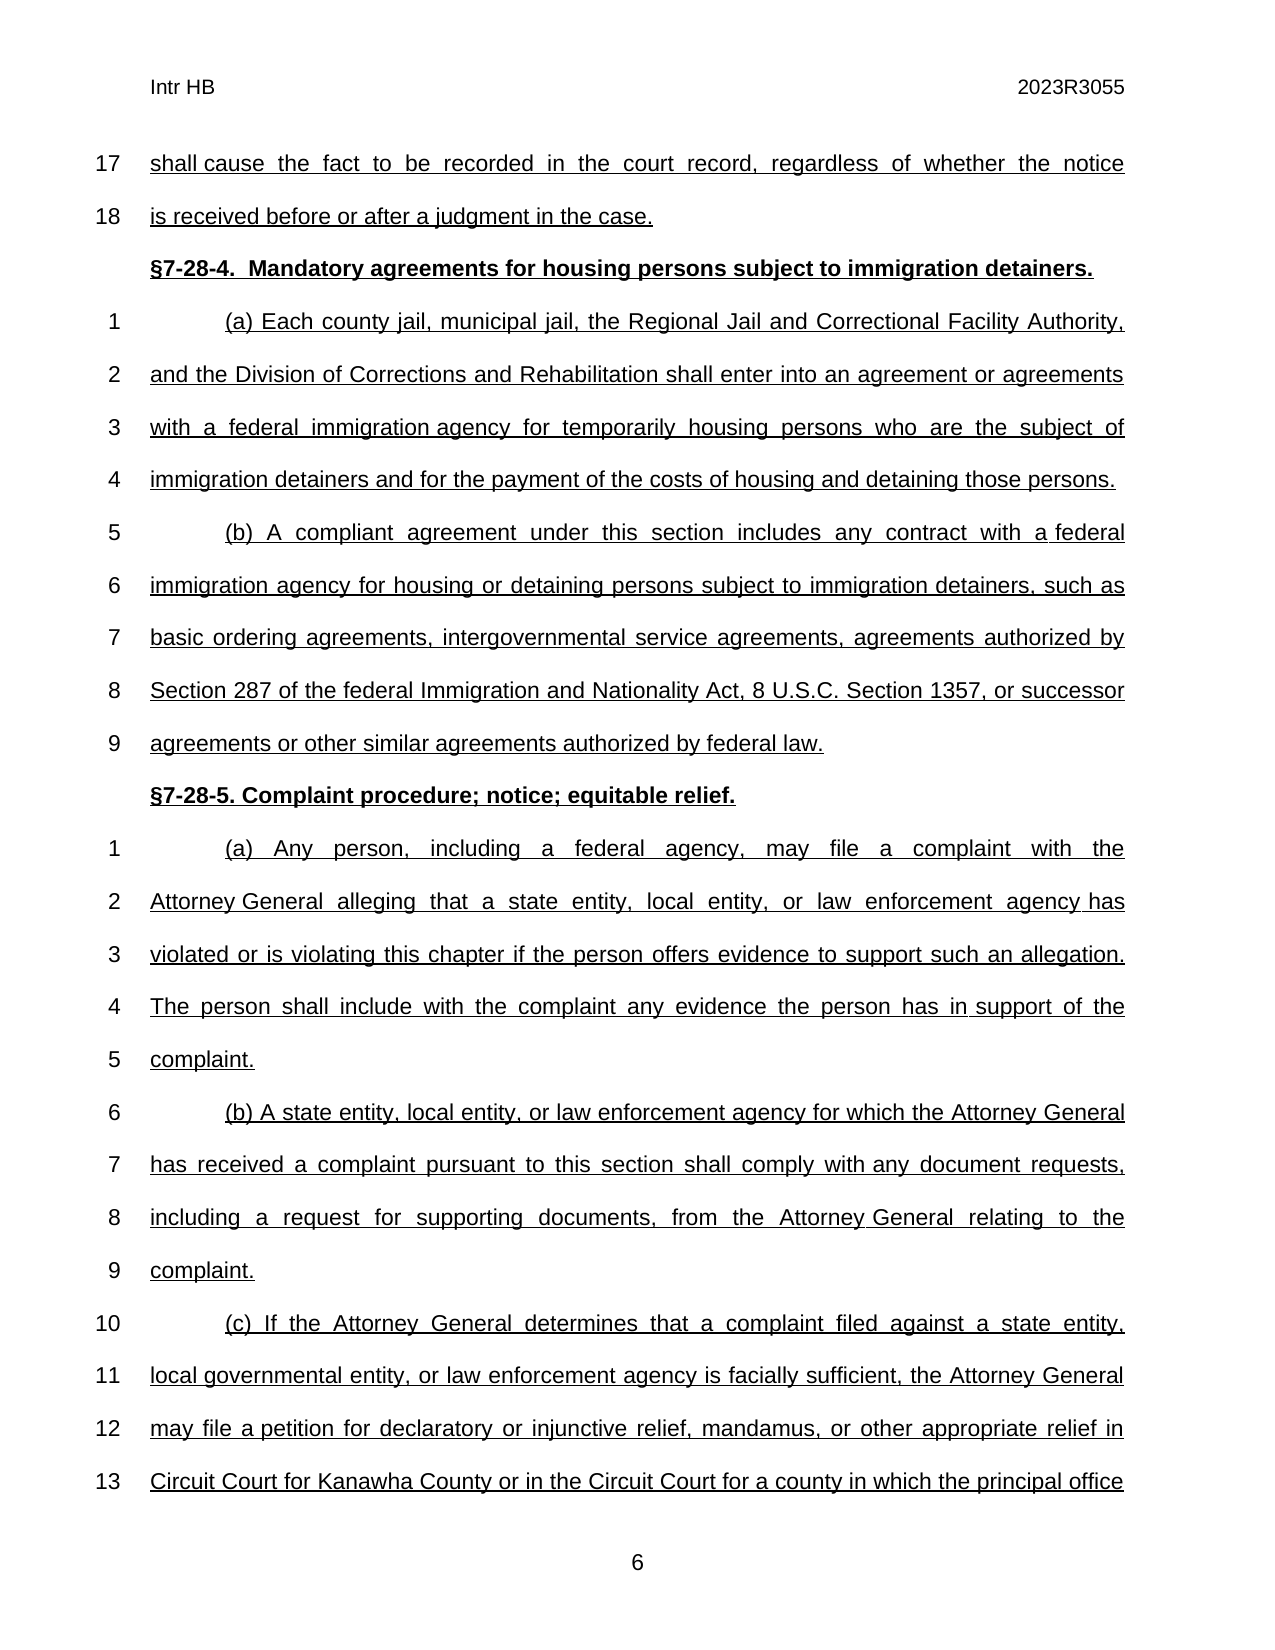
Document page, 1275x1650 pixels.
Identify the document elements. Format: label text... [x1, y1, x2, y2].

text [150, 150, 1125, 173]
text (b) A state entity, local entity, or law enforcement agency for which the Attorney General has received a complaint pursuant to this section shall comply with any document requests, including a request for supporting documents, from the Attorney General relating to the complaint. [150, 1175, 1125, 1227]
text (a) Any person, including a federal agency, may file a complaint with the Attorney General alleging that a state entity, local entity, or law enforcement agency has violated or is violating this chapter if the person offers evidence to support such an allegation. The person shall include with the complaint any evidence the person has in support of the complaint. [150, 1017, 1125, 1072]
subtitle §7-28-5. Complaint procedure; notice; equitable relief. [150, 782, 1125, 809]
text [150, 1309, 1125, 1494]
text (a) Any person, including a federal agency, may file a complaint with the Attorney General alleging that a state entity, local entity, or law enforcement agency has violated or is violating this chapter if the person offers evidence to support such an allegation. The person shall include with the complaint any evidence the person has in support of the complaint. [150, 835, 1125, 911]
text (a) Each county jail, municipal jail, the Regional Jail and Correctional Facility Authority, and the Division of Corrections and Rehabilitation shall enter into an agreement or agreements with a federal immigration agency for temporarily housing persons who are the subject of immigration detainers and for the payment of the costs of housing and detaining those persons. [150, 438, 1125, 493]
text (b) A state entity, local entity, or law enforcement agency for which the Attorney General has received a complaint pursuant to this section shall comply with any document requests, including a request for supporting documents, from the Attorney General relating to the complaint. [150, 1099, 1125, 1174]
text (b) A compliant agreement under this section includes any contract with a federal immigration agency for housing or detaining persons subject to immigration detainers, such as basic ordering agreements, intergovernmental service agreements, agreements authorized by Section 287 of the federal Immigration and Nationality Act, 8 U.S.C. Section 1357, or successor agreements or other similar agreements authorized by federal law. [150, 519, 1125, 594]
text (b) A compliant agreement under this section includes any contract with a federal immigration agency for housing or detaining persons subject to immigration detainers, such as basic ordering agreements, intergovernmental service agreements, agreements authorized by Section 287 of the federal Immigration and Nationality Act, 8 U.S.C. Section 1357, or successor agreements or other similar agreements authorized by federal law. [150, 596, 1125, 647]
text (a) Each county jail, municipal jail, the Regional Jail and Correctional Facility Authority, and the Division of Corrections and Rehabilitation shall enter into an agreement or agreements with a federal immigration agency for temporarily housing persons who are the subject of immigration detainers and for the payment of the costs of housing and detaining those persons. [150, 308, 1125, 436]
text (a) Any person, including a federal agency, may file a complaint with the Attorney General alleging that a state entity, local entity, or law enforcement agency has violated or is violating this chapter if the person offers evidence to support such an allegation. The person shall include with the complaint any evidence the person has in support of the complaint. [150, 912, 1125, 963]
text (b) A compliant agreement under this section includes any contract with a federal immigration agency for housing or detaining persons subject to immigration detainers, such as basic ordering agreements, intergovernmental service agreements, agreements authorized by Section 287 of the federal Immigration and Nationality Act, 8 U.S.C. Section 1357, or successor agreements or other similar agreements authorized by federal law. [150, 701, 1125, 756]
text (a) Any person, including a federal agency, may file a complaint with the Attorney General alleging that a state entity, local entity, or law enforcement agency has violated or is violating this chapter if the person offers evidence to support such an allegation. The person shall include with the complaint any evidence the person has in support of the complaint. [150, 965, 1125, 1016]
text (b) A compliant agreement under this section includes any contract with a federal immigration agency for housing or detaining persons subject to immigration detainers, such as basic ordering agreements, intergovernmental service agreements, agreements authorized by Section 287 of the federal Immigration and Nationality Act, 8 U.S.C. Section 1357, or successor agreements or other similar agreements authorized by federal law. [150, 648, 1125, 700]
subtitle §7-28-4. Mandatory agreements for housing persons subject to immigration detainers. [150, 255, 1125, 282]
text (b) A state entity, local entity, or law enforcement agency for which the Attorney General has received a complaint pursuant to this section shall comply with any document requests, including a request for supporting documents, from the Attorney General relating to the complaint. [150, 1228, 1125, 1283]
